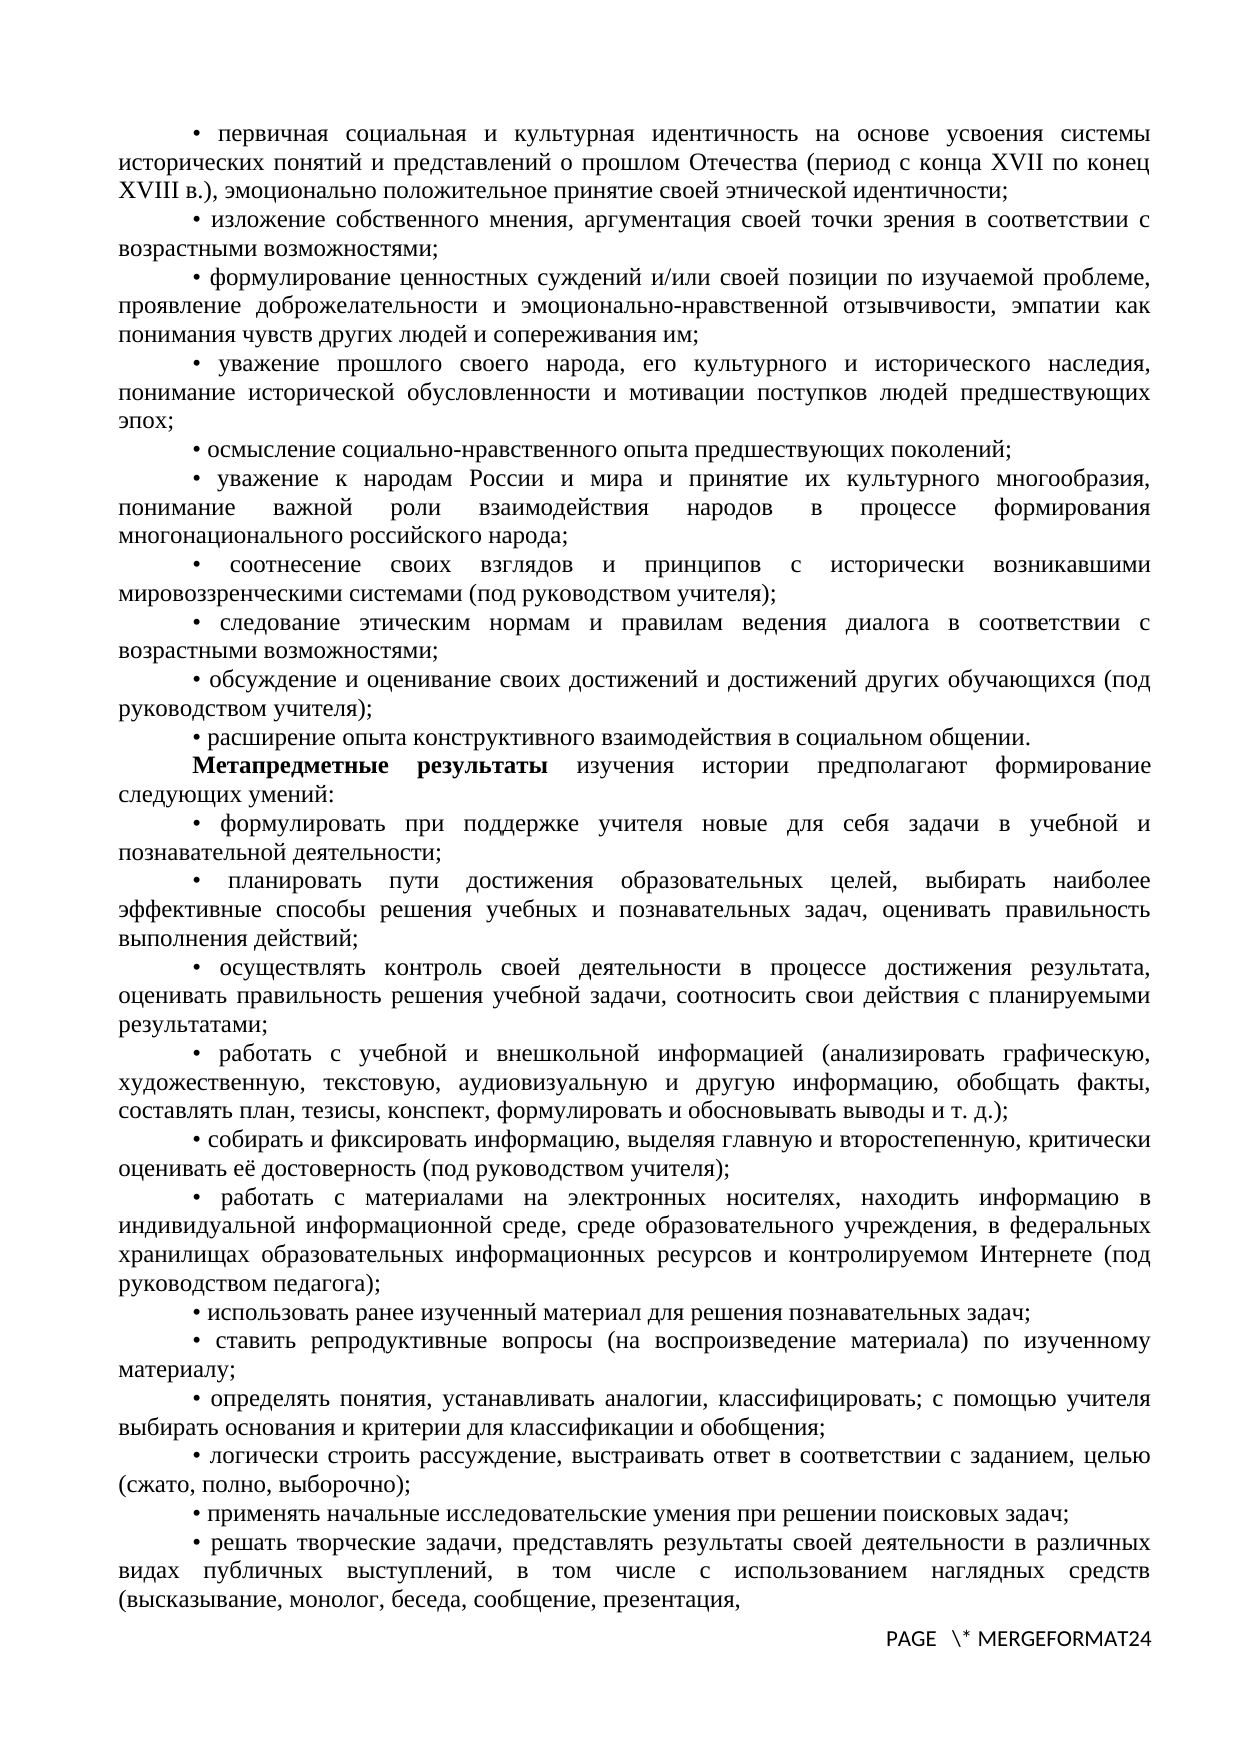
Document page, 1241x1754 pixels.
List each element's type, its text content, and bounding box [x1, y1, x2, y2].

text • обсуждение и оценивание своих достижений и достижений других обучающихся (под руководством учителя); [118, 664, 1152, 722]
text • работать с материалами на электронных носителях, находить информацию в индивидуальной информационной среде, среде образовательного учреждения, в федеральных хранилищах образовательных информационных ресурсов и контролируемом Интернете (под руководством педагога); [118, 1182, 1152, 1297]
text • планировать пути достижения образовательных целей, выбирать наиболее эффективные способы решения учебных и познавательных задач, оценивать правильность выполнения действий; [118, 866, 1152, 952]
text • использовать ранее изученный материал для решения познавательных задач; [118, 1297, 1152, 1326]
text • ставить репродуктивные вопросы (на воспроизведение материала) по изученному материалу; [118, 1326, 1152, 1383]
text • решать творческие задачи, представлять результаты своей деятельности в различных видах публичных выступлений, в том числе с использованием наглядных средств (высказывание, монолог, беседа, сообщение, презентация, [118, 1527, 1152, 1613]
text • соотнесение своих взглядов и принципов с исторически возникавшими мировоззренческими системами (под руководством учителя); [118, 549, 1152, 607]
text • работать с учебной и внешкольной информацией (анализировать графическую, художественную, текстовую, аудиовизуальную и другую информацию, обобщать факты, составлять план, тезисы, конспект, формулировать и обосновывать выводы и т. д.); [118, 1038, 1152, 1124]
text • формулировать при поддержке учителя новые для себя задачи в учебной и познавательной деятельности; [118, 808, 1152, 866]
text • расширение опыта конструктивного взаимодействия в социальном общении. [118, 722, 1152, 751]
text • логически строить рассуждение, выстраивать ответ в соответствии с заданием, целью (сжато, полно, выборочно); [118, 1441, 1152, 1498]
text • осуществлять контроль своей деятельности в процессе достижения результата, оценивать правильность решения учебной задачи, соотносить свои действия с планируемыми результатами; [118, 952, 1152, 1038]
text • уважение к народам России и мира и принятие их культурного многообразия, понимание важной роли взаимодействия народов в процессе формирования многонационального российского народа; [118, 463, 1152, 549]
text • первичная социальная и культурная идентичность на основе усвоения системы исторических понятий и представлений о прошлом Отечества (период с конца XVII по конец XVIII в.), эмоционально положительное принятие своей этнической идентичности; [118, 118, 1152, 204]
text Метапредметные результаты изучения истории предполагают формирование следующих умений: [118, 751, 1152, 808]
text • применять начальные исследовательские умения при решении поисковых задач; [118, 1498, 1152, 1527]
text • изложение собственного мнения, аргументация своей точки зрения в соответствии с возрастными возможностями; [118, 204, 1152, 262]
text • осмысление социально-нравственного опыта предшествующих поколений; [118, 434, 1152, 463]
text • собирать и фиксировать информацию, выделяя главную и второстепенную, критически оценивать её достоверность (под руководством учителя); [118, 1124, 1152, 1182]
text • формулирование ценностных суждений и/или своей позиции по изучаемой проблеме, проявление доброжелательности и эмоционально-нравственной отзывчивости, эмпатии как понимания чувств других людей и сопереживания им; [118, 262, 1152, 348]
text • определять понятия, устанавливать аналогии, классифицировать; с помощью учителя выбирать основания и критерии для классификации и обобщения; [118, 1383, 1152, 1441]
text • уважение прошлого своего народа, его культурного и исторического наследия, понимание исторической обусловленности и мотивации поступков людей предшествующих эпох; [118, 348, 1152, 434]
text • следование этическим нормам и правилам ведения диалога в соответствии с возрастными возможностями; [118, 607, 1152, 664]
